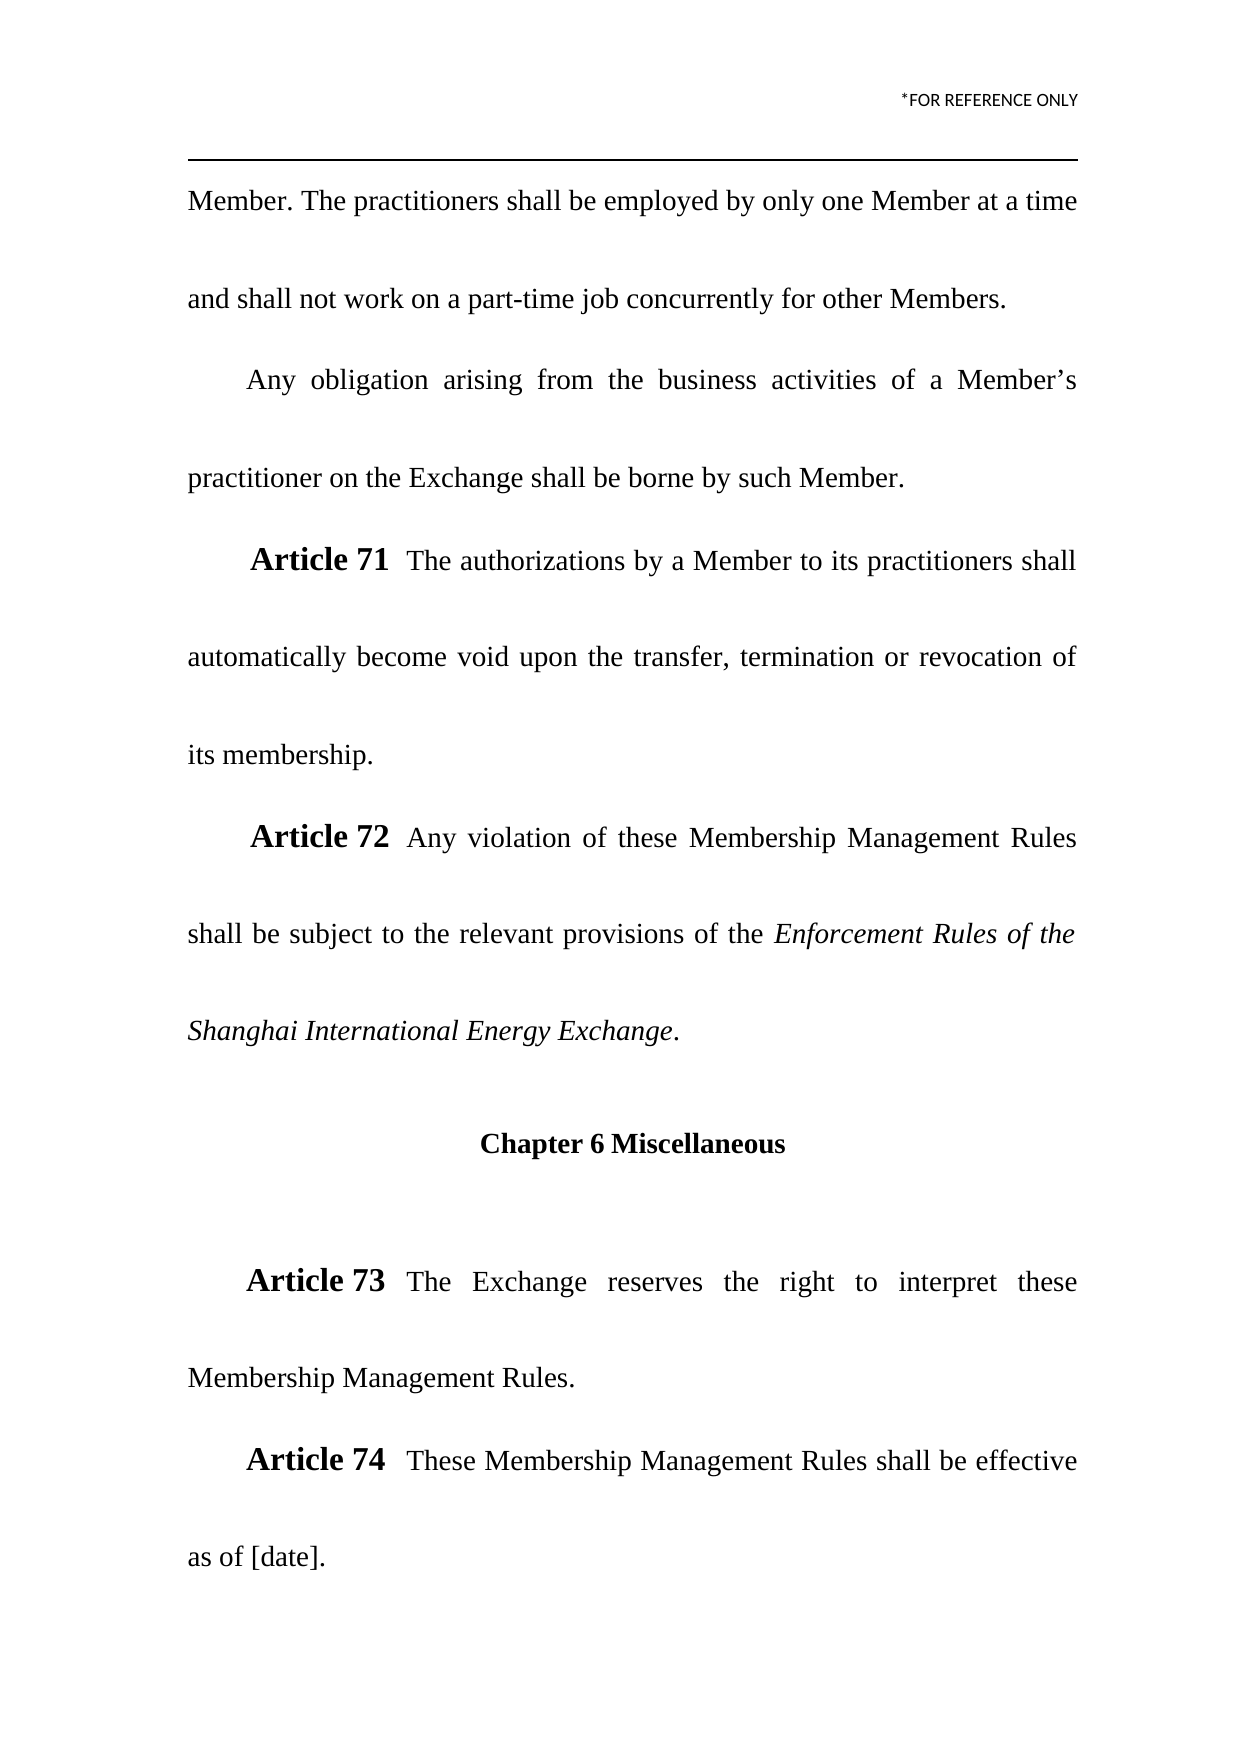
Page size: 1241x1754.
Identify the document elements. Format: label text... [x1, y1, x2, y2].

list The authorizations by a Member to its practitioners shall automatically become void upon the transfer, termination or revocation of its membership. [187, 526, 1078, 786]
list These Membership Management Rules shall be effective as of [date]. [187, 1426, 1078, 1589]
list Any violation of these Membership Management Rules shall be subject to the relevant provisions of the Enforcement Rules of the Shanghai International Energy Exchange. [187, 803, 1078, 1063]
subtitle Chapter 6 Miscellaneous [187, 1111, 1078, 1176]
text Any obligation arising from the business activities of a Member’s practitioner on the Exchange shall be borne by such Member. [187, 347, 1078, 509]
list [187, 167, 1078, 330]
list The Exchange reserves the right to interpret these Membership Management Rules. [187, 1247, 1078, 1409]
